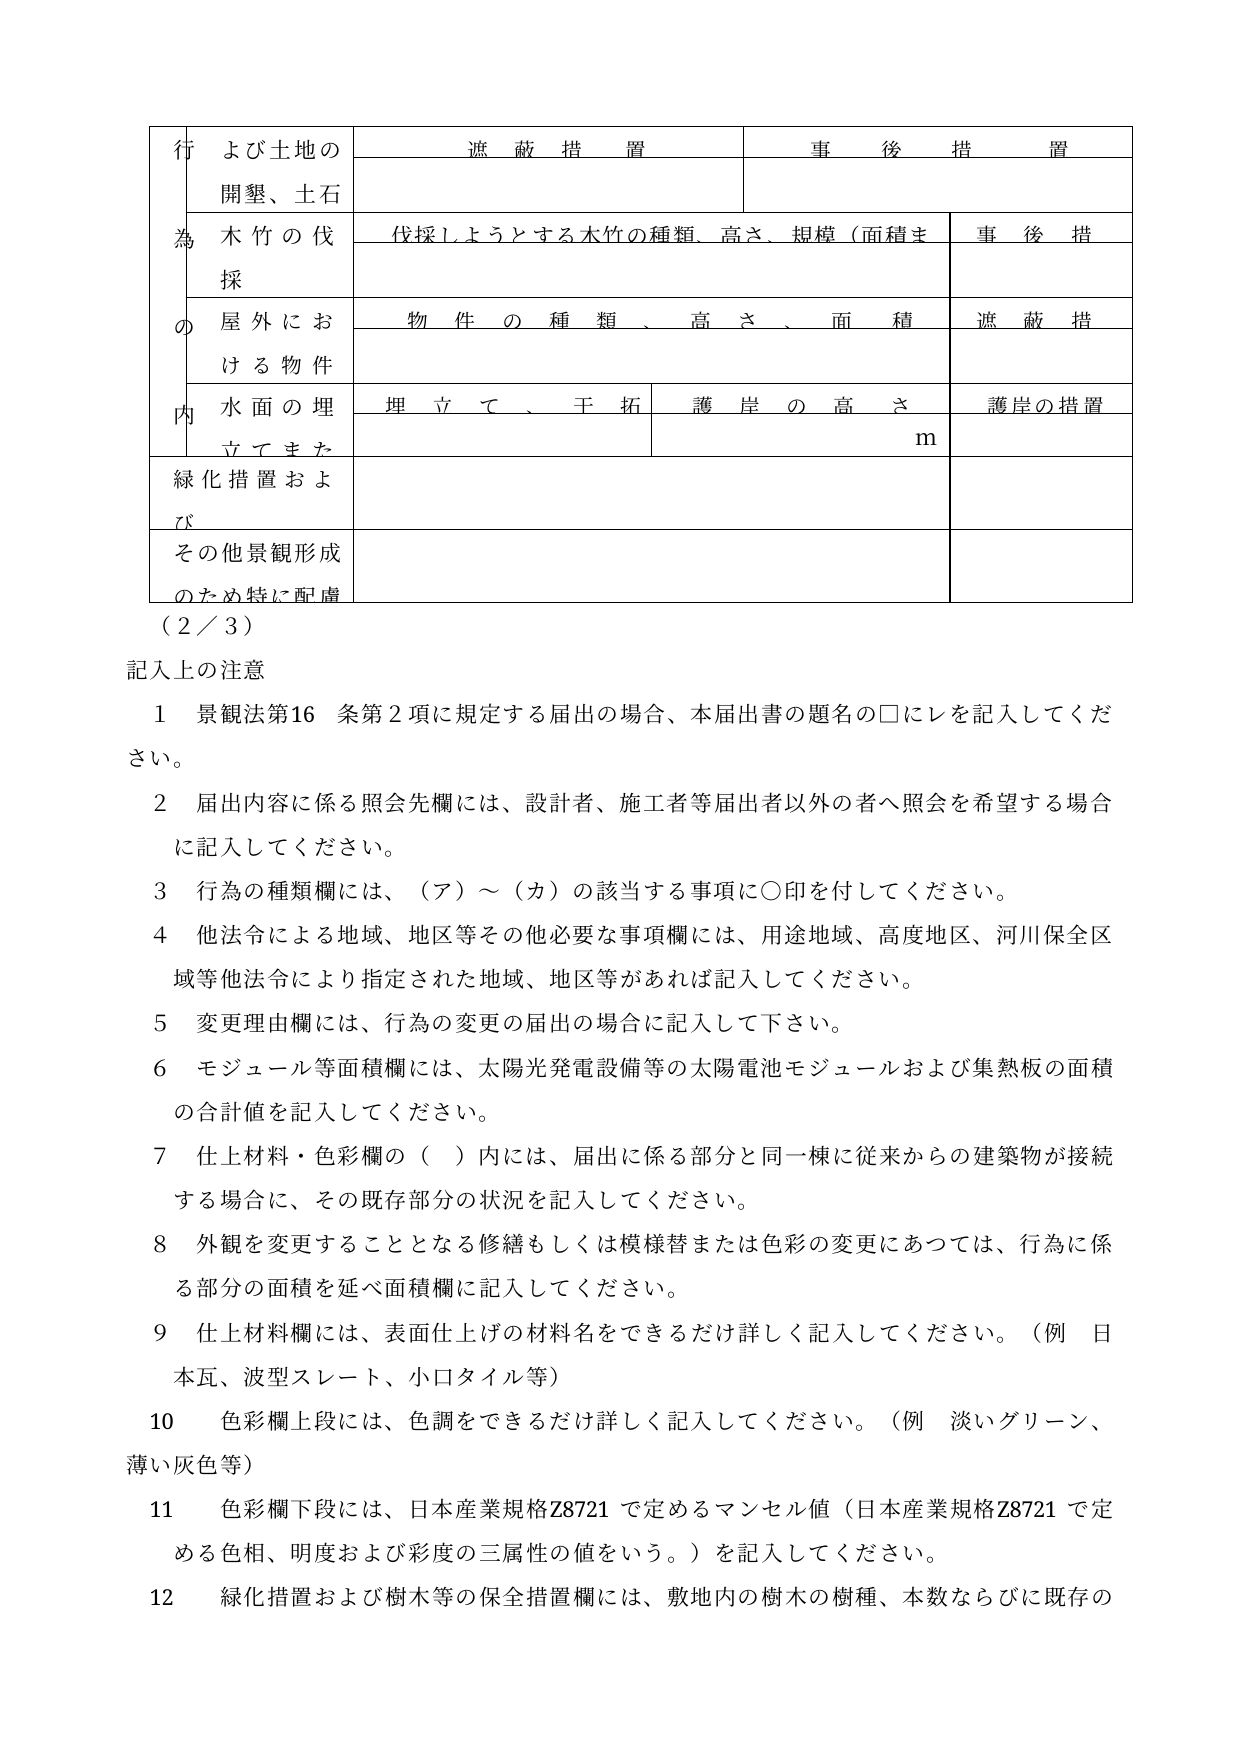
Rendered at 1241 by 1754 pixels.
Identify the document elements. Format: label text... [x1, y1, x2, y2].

table_cell 伐採しようとする木竹の種類、高さ、規模（面積または本数） [354, 213, 949, 242]
text 11 色彩欄下段には、日本産業規格Z8721で定めるマンセル値（日本産業規格Z8721で定める色相、明度および彩度の三属性の値をいう。）を記入してください。 [146, 1486, 1114, 1574]
table_cell [354, 329, 949, 382]
text １ 景観法第16条第２項に規定する届出の場合、本届出書の題名の□にレを記入してください。 [126, 691, 1114, 779]
table_cell ｍ [652, 414, 949, 456]
table_cell 事後措置 [951, 213, 1132, 242]
text 10 色彩欄上段には、色調をできるだけ詳しく記入してください。（例 淡いグリーン、薄い灰色等） [126, 1398, 1114, 1486]
table_cell [951, 414, 1132, 456]
table_cell [354, 457, 949, 529]
text ８ 外観を変更することとなる修繕もしくは模様替または色彩の変更にあつては、行為に係る部分の面積を延べ面積欄に記入してください。 [146, 1221, 1114, 1309]
table_cell 護岸の高さ [652, 384, 949, 413]
table_cell [354, 414, 651, 456]
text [146, 1574, 1114, 1618]
table_cell 物件の種類、高さ、面積 [354, 298, 949, 327]
table_cell [951, 457, 1132, 529]
text ９ 仕上材料欄には、表面仕上げの材料名をできるだけ詳しく記入してください。（例 日本瓦、波型スレート、小口タイル等） [146, 1309, 1114, 1398]
text ６ モジュール等面積欄には、太陽光発電設備等の太陽電池モジュールおよび集熱板の面積の合計値を記入してください。 [146, 1044, 1114, 1133]
text ７ 仕上材料・色彩欄の（ ）内には、届出に係る部分と同一棟に従来からの建築物が接続する場合に、その既存部分の状況を記入してください。 [146, 1133, 1114, 1221]
text 記入上の注意 [126, 647, 1114, 691]
text ２ 届出内容に係る照会先欄には、設計者、施工者等届出者以外の者へ照会を希望する場合に記入してください。 [146, 779, 1114, 868]
table_cell 埋立て、干拓の面積 [354, 384, 651, 413]
table_cell 遮蔽措置 [354, 127, 743, 157]
table_cell 遮蔽措置 [951, 298, 1132, 327]
text ５ 変更理由欄には、行為の変更の届出の場合に記入して下さい。 [126, 1000, 1114, 1044]
text ４ 他法令による地域、地区等その他必要な事項欄には、用途地域、高度地区、河川保全区域等他法令により指定された地域、地区等があれば記入してください。 [146, 912, 1114, 1000]
table_cell [951, 329, 1132, 382]
text ３ 行為の種類欄には、（ア）～（カ）の該当する事項に○印を付してください。 [126, 868, 1114, 912]
table_cell [354, 243, 949, 297]
table_cell 木竹の伐採 [187, 213, 353, 297]
table_cell 事後措置 [744, 127, 1132, 157]
table_cell [354, 530, 949, 602]
table_cell [951, 530, 1132, 602]
table_cell [744, 158, 1132, 212]
text （２／３） [126, 603, 1114, 647]
table_cell 水面の埋立てまたは干拓 [187, 384, 353, 456]
table_cell 緑化措置および 樹木等の保全措置 [150, 457, 353, 529]
table_cell その他景観形成のため特に配慮した事項 [150, 530, 353, 602]
table_cell 護岸の措置 [951, 384, 1132, 413]
table_cell 屋外における物件の 堆 積 [187, 298, 353, 382]
table_cell [354, 158, 743, 212]
table_cell [951, 243, 1132, 297]
